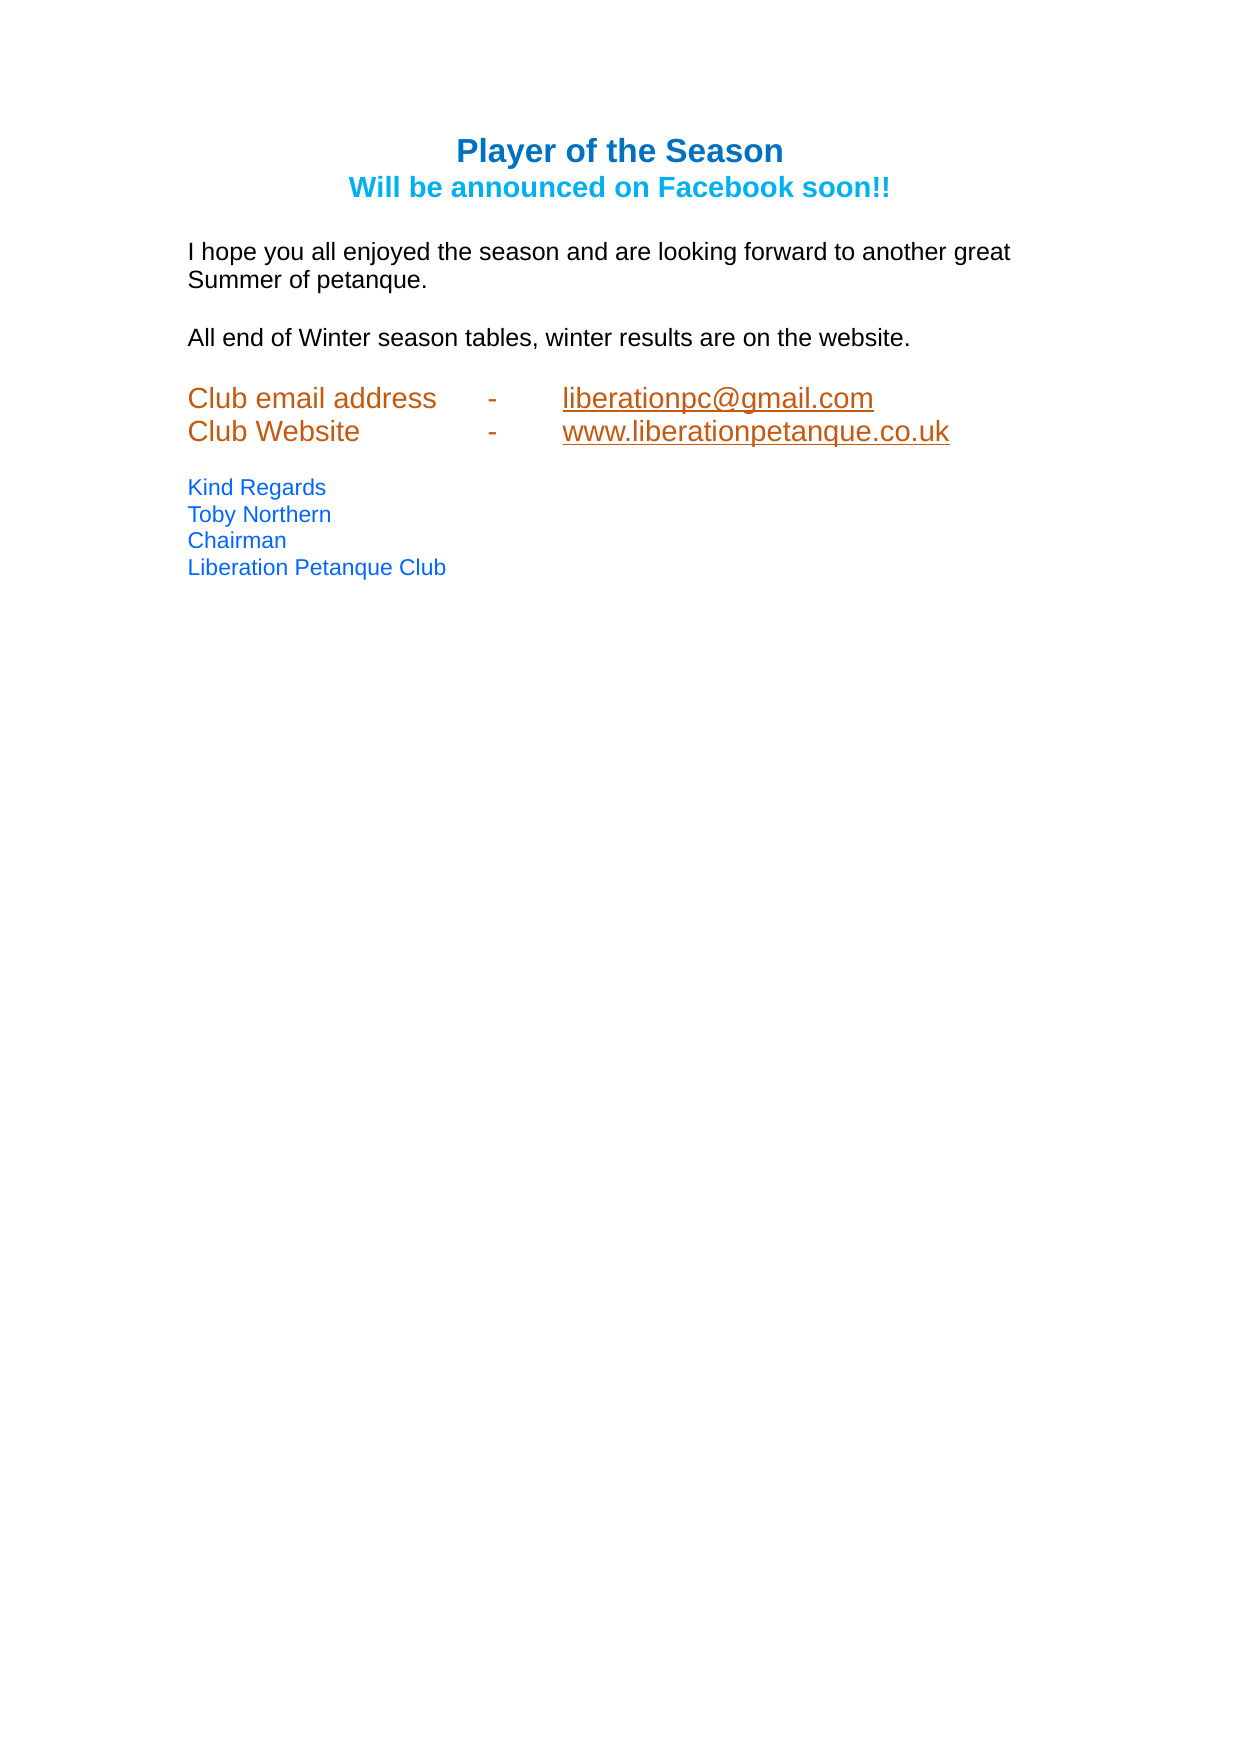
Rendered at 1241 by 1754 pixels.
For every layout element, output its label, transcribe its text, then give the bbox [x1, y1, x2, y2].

text I hope you all enjoyed the season and are looking forward to another great Summer of petanque. [187, 237, 1053, 294]
subtitle Club email address - liberationpc@gmail.com [187, 381, 1053, 414]
text All end of Winter season tables, winter results are on the website. [187, 323, 1053, 352]
text Player of the Season [187, 131, 1053, 170]
subtitle Toby Northern [187, 501, 1053, 527]
subtitle Chairman [187, 527, 1053, 553]
subtitle Liberation Petanque Club [187, 553, 1053, 580]
subtitle Kind Regards [187, 474, 1053, 501]
text Will be announced on Facebook soon!! [187, 170, 1053, 203]
subtitle Club Website - www.liberationpetanque.co.uk [187, 414, 1053, 448]
